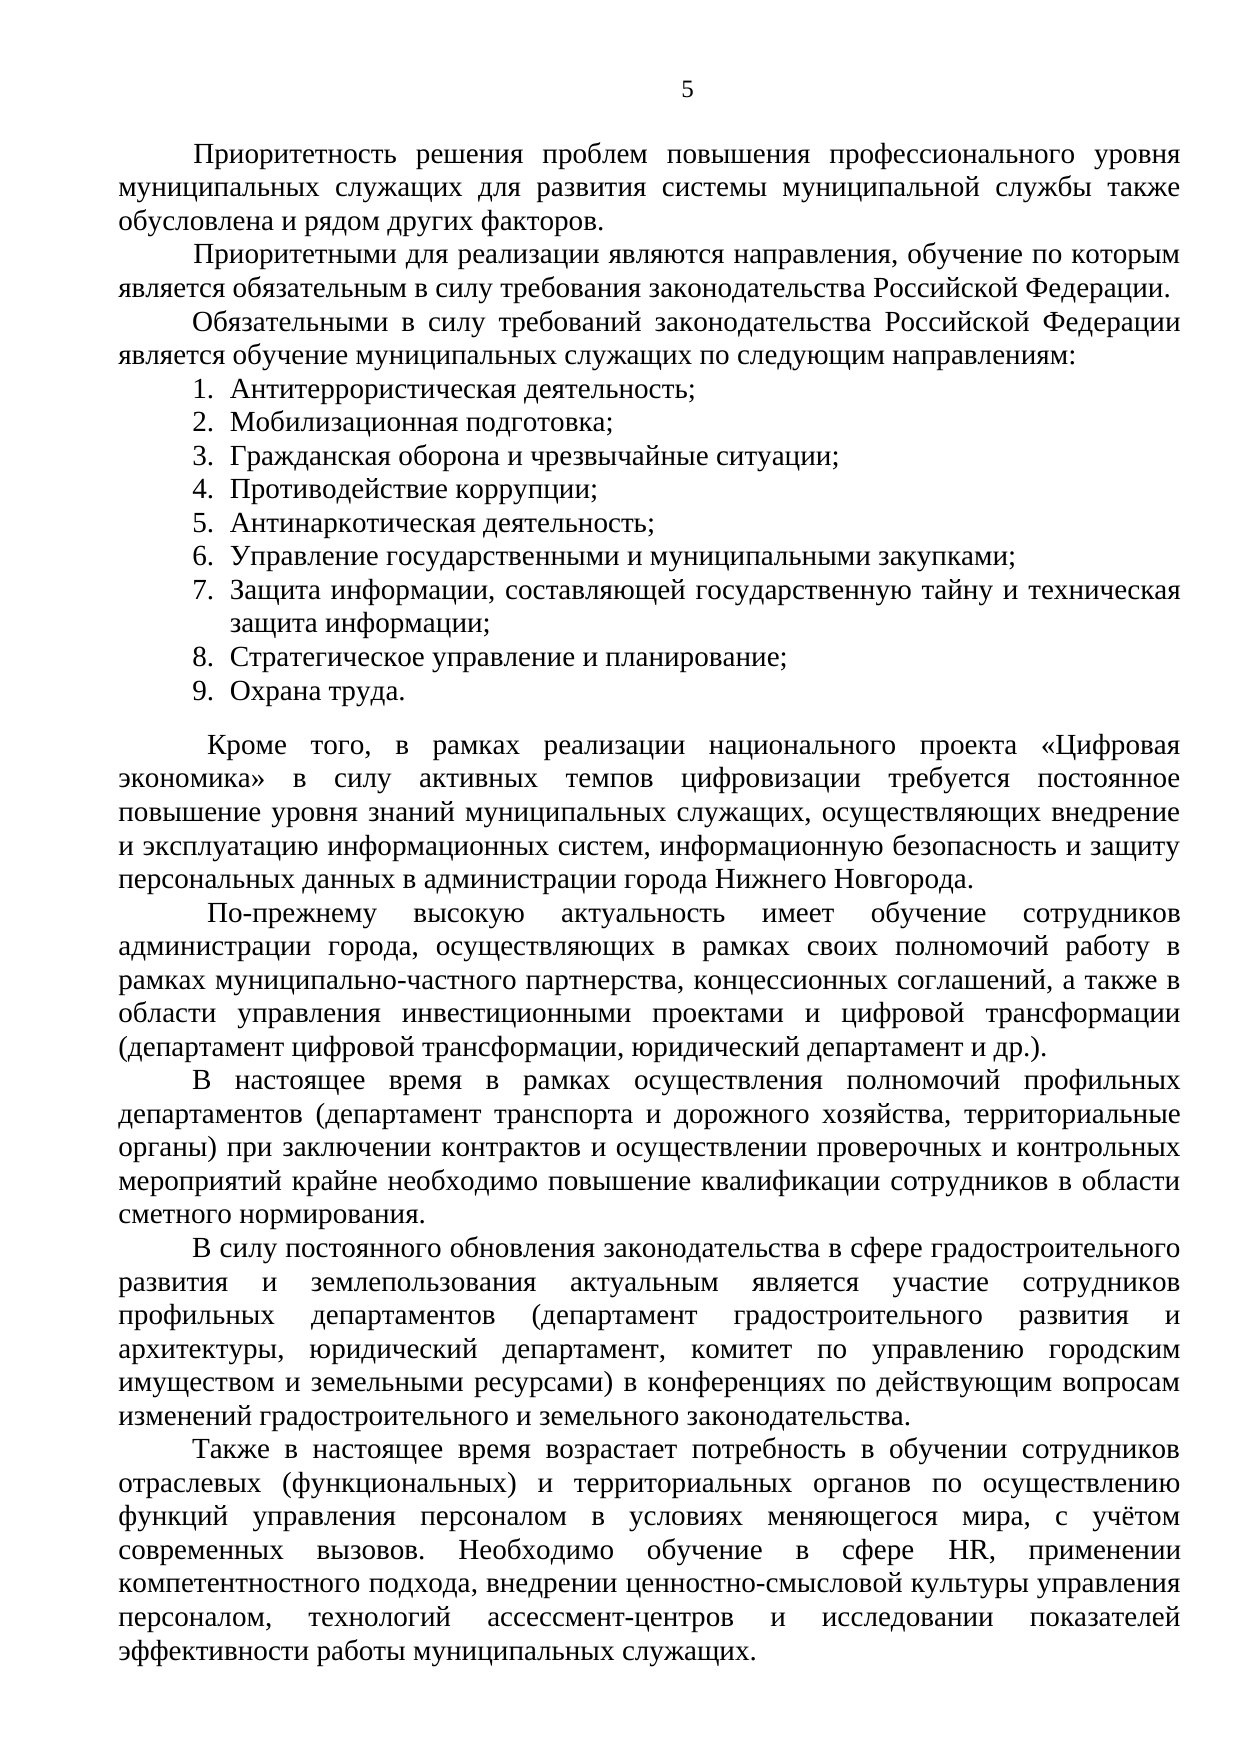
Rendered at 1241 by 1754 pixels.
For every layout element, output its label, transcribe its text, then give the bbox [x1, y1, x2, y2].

list Гражданская оборона и чрезвычайные ситуации; [192, 438, 1181, 471]
text Приоритетность решения проблем повышения профессионального уровня муниципальных служащих для развития системы муниципальной службы также обусловлена и рядом других факторов. [118, 136, 1181, 237]
text По-прежнему высокую актуальность имеет обучение сотрудников администрации города, осуществляющих в рамках своих полномочий работу в рамках муниципально-частного партнерства, концессионных соглашений, а также в области управления инвестиционными проектами и цифровой трансформации (департамент цифровой трансформации, юридический департамент и др.). [118, 895, 1181, 1062]
list Антинаркотическая деятельность; [192, 505, 1181, 538]
text В настоящее время в рамках осуществления полномочий профильных департаментов (департамент транспорта и дорожного хозяйства, территориальные органы) при заключении контрактов и осуществлении проверочных и контрольных мероприятий крайне необходимо повышение квалификации сотрудников в области сметного нормирования. [118, 1062, 1181, 1230]
list Стратегическое управление и планирование; [192, 639, 1181, 673]
list Антитеррористическая деятельность; [192, 371, 1181, 404]
list Мобилизационная подготовка; [192, 404, 1181, 438]
text Обязательными в силу требований законодательства Российской Федерации является обучение муниципальных служащих по следующим направлениям: [118, 304, 1181, 371]
list Защита информации, составляющей государственную тайну и техническая защита информации; [192, 572, 1181, 639]
list Охрана труда. [192, 673, 1181, 706]
text Кроме того, в рамках реализации национального проекта «Цифровая экономика» в силу активных темпов цифровизации требуется постоянное повышение уровня знаний муниципальных служащих, осуществляющих внедрение и эксплуатацию информационных систем, информационную безопасность и защиту персональных данных в администрации города Нижнего Новгорода. [118, 727, 1181, 895]
list Управление государственными и муниципальными закупками; [192, 538, 1181, 572]
text Также в настоящее время возрастает потребность в обучении сотрудников отраслевых (функциональных) и территориальных органов по осуществлению функций управления персоналом в условиях меняющегося мира, с учётом современных вызовов. Необходимо обучение в сфере HR, применении компетентностного подхода, внедрении ценностно-смысловой культуры управления персоналом, технологий ассессмент-центров и исследовании показателей эффективности работы муниципальных служащих. [118, 1431, 1181, 1666]
text Приоритетными для реализации являются направления, обучение по которым является обязательным в силу требования законодательства Российской Федерации. [118, 237, 1181, 304]
list Противодействие коррупции; [192, 471, 1181, 505]
text В силу постоянного обновления законодательства в сфере градостроительного развития и землепользования актуальным является участие сотрудников профильных департаментов (департамент градостроительного развития и архитектуры, юридический департамент, комитет по управлению городским имуществом и земельными ресурсами) в конференциях по действующим вопросам изменений градостроительного и земельного законодательства. [118, 1230, 1181, 1431]
